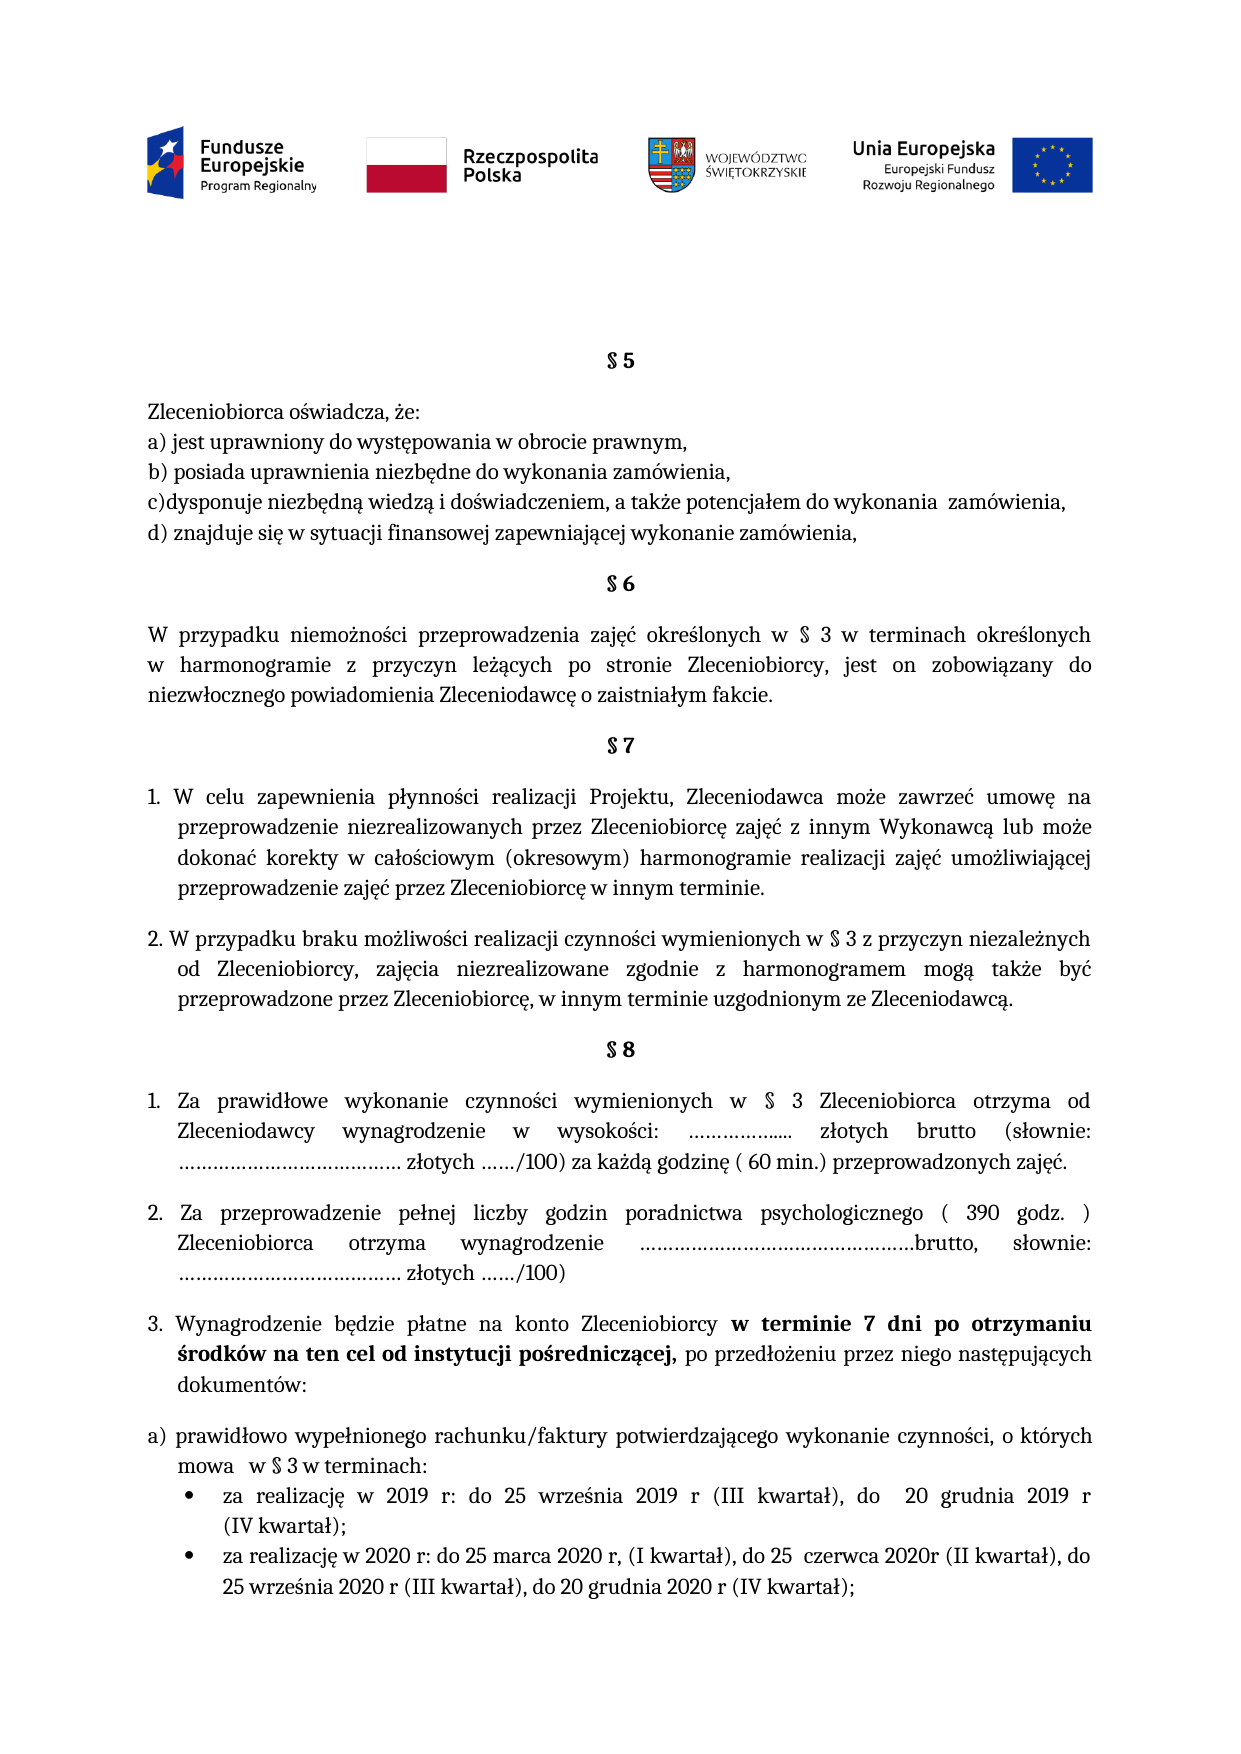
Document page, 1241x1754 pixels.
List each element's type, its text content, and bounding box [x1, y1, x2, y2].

picture [366, 126, 598, 199]
text 2. Za przeprowadzenie pełnej liczby godzin poradnictwa psychologicznego ( 390 godz. ) Zleceniobiorca otrzyma wynagrodzenie …………………………………………brutto, słownie: ………………………………… złotych ……/100) [148, 1199, 1093, 1286]
text c)dysponuje niezbędną wiedzą i doświadczeniem, a także potencjałem do wykonania zamówienia, [148, 489, 1093, 515]
picture [648, 126, 807, 199]
text 3. Wynagrodzenie będzie płatne na konto Zleceniobiorcy w terminie 7 dni po otrzymaniu środków na ten cel od instytucji pośredniczącej, po przedłożeniu przez niego następujących dokumentów: [148, 1311, 1093, 1398]
picture [147, 126, 317, 199]
text § 8 [148, 1037, 1093, 1063]
text W przypadku niemożności przeprowadzenia zajęć określonych w § 3 w terminach określonych w harmonogramie z przyczyn leżących po stronie Zleceniobiorcy, jest on zobowiązany do niezwłocznego powiadomienia Zleceniodawcę o zaistniałym fakcie. [148, 621, 1093, 708]
text 1. W celu zapewnienia płynności realizacji Projektu, Zleceniodawca może zawrzeć umowę na przeprowadzenie niezrealizowanych przez Zleceniobiorcę zajęć z innym Wykonawcą lub może dokonać korekty w całościowym (okresowym) harmonogramie realizacji zajęć umożliwiającej przeprowadzenie zajęć przez Zleceniobiorcę w innym terminie. [148, 784, 1093, 901]
text § 6 [148, 570, 1093, 597]
text Zleceniobiorca oświadcza, że: [148, 398, 1093, 425]
list za realizację w 2019 r: do 25 września 2019 r (III kwartał), do 20 grudnia 2019 r (IV kwartał); [185, 1483, 1093, 1539]
text d) znajduje się w sytuacji finansowej zapewniającej wykonanie zamówienia, [148, 519, 1093, 546]
picture [853, 126, 1093, 199]
text b) posiada uprawnienia niezbędne do wykonania zamówienia, [148, 459, 1093, 485]
list za realizację w 2020 r: do 25 marca 2020 r, (I kwartał), do 25 czerwca 2020r (II kwartał), do 25 września 2020 r (III kwartał), do 20 grudnia 2020 r (IV kwartał); [185, 1543, 1093, 1600]
text a) jest uprawniony do występowania w obrocie prawnym, [148, 429, 1093, 455]
text § 7 [148, 733, 1093, 759]
text § 5 [148, 347, 1093, 374]
text 1. Za prawidłowe wykonanie czynności wymienionych w § 3 Zleceniobiorca otrzyma od Zleceniodawcy wynagrodzenie w wysokości: …………….... złotych brutto (słownie: ………………………………… złotych ……/100) za każdą godzinę ( 60 min.) przeprowadzonych zajęć. [148, 1088, 1093, 1175]
text a) prawidłowo wypełnionego rachunku/faktury potwierdzającego wykonanie czynności, o których mowa w § 3 w terminach: [148, 1422, 1093, 1479]
text 2. W przypadku braku możliwości realizacji czynności wymienionych w § 3 z przyczyn niezależnych od Zleceniobiorcy, zajęcia niezrealizowane zgodnie z harmonogramem mogą także być przeprowadzone przez Zleceniobiorcę, w innym terminie uzgodnionym ze Zleceniodawcą. [148, 926, 1093, 1012]
